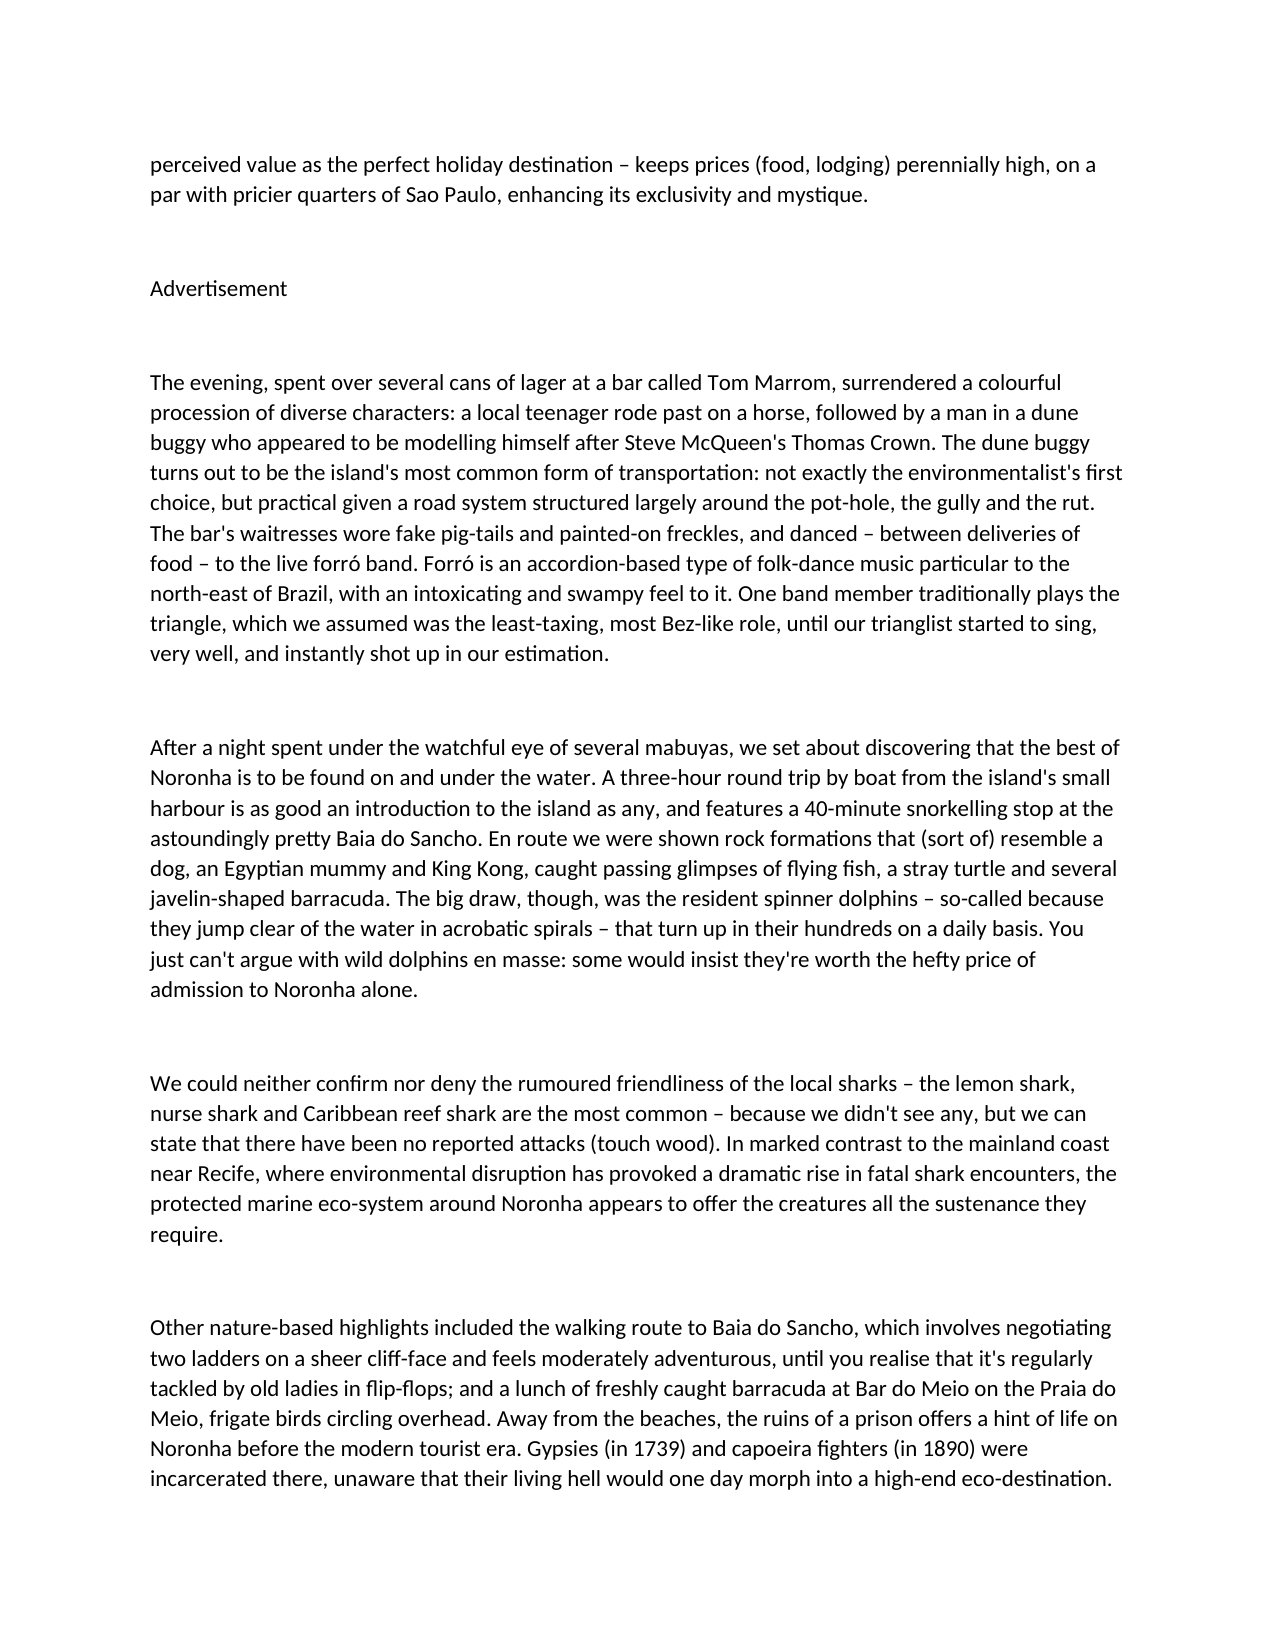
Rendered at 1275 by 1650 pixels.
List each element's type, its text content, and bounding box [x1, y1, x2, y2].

text The evening, spent over several cans of lager at a bar called Tom Marrom, surrendered a colourful procession of diverse characters: a local teenager rode past on a horse, followed by a man in a dune buggy who appeared to be modelling himself after Steve McQueen's Thomas Crown. The dune buggy turns out to be the island's most common form of transportation: not exactly the environmentalist's first choice, but practical given a road system structured largely around the pot-hole, the gully and the rut. The bar's waitresses wore fake pig-tails and painted-on freckles, and danced – between deliveries of food – to the live forró band. Forró is an accordion-based type of folk-dance music particular to the north-east of Brazil, with an intoxicating and swampy feel to it. One band member traditionally plays the triangle, which we assumed was the least-taxing, most Bez-like role, until our trianglist started to sing, very well, and instantly shot up in our estimation. [150, 368, 1125, 668]
text We could neither confirm nor deny the rumoured friendliness of the local sharks – the lemon shark, nurse shark and Caribbean reef shark are the most common – because we didn't see any, but we can state that there have been no reported attacks (touch wood). In marked contrast to the mainland coast near Recife, where environmental disruption has provoked a dramatic rise in fatal shark encounters, the protected marine eco-system around Noronha appears to offer the creatures all the sustenance they require. [150, 1069, 1125, 1248]
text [150, 150, 1125, 208]
text Advertisement [150, 274, 1125, 302]
text Other nature-based highlights included the walking route to Baia do Sancho, which involves negotiating two ladders on a sheer cliff-face and feels moderately adventurous, until you realise that it's regularly tackled by old ladies in flip-flops; and a lunch of freshly caught barracuda at Bar do Meio on the Praia do Meio, frigate birds circling overhead. Away from the beaches, the ruins of a prison offers a hint of life on Noronha before the modern tourist era. Gypsies (in 1739) and capoeira fighters (in 1890) were incarcerated there, unaware that their living hell would one day morph into a high-end eco-destination. [150, 1313, 1125, 1493]
text After a night spent under the watchful eye of several mabuyas, we set about discovering that the best of Noronha is to be found on and under the water. A three-hour round trip by boat from the island's small harbour is as good an introduction to the island as any, and features a 40-minute snorkelling stop at the astoundingly pretty Baia do Sancho. En route we were shown rock formations that (sort of) resemble a dog, an Egyptian mummy and King Kong, caught passing glimpses of flying fish, a stray turtle and several javelin-shaped barracuda. The big draw, though, was the resident spinner dolphins – so-called because they jump clear of the water in acrobatic spirals – that turn up in their hundreds on a daily basis. You just can't argue with wild dolphins en masse: some would insist they're worth the hefty price of admission to Noronha alone. [150, 733, 1125, 1003]
